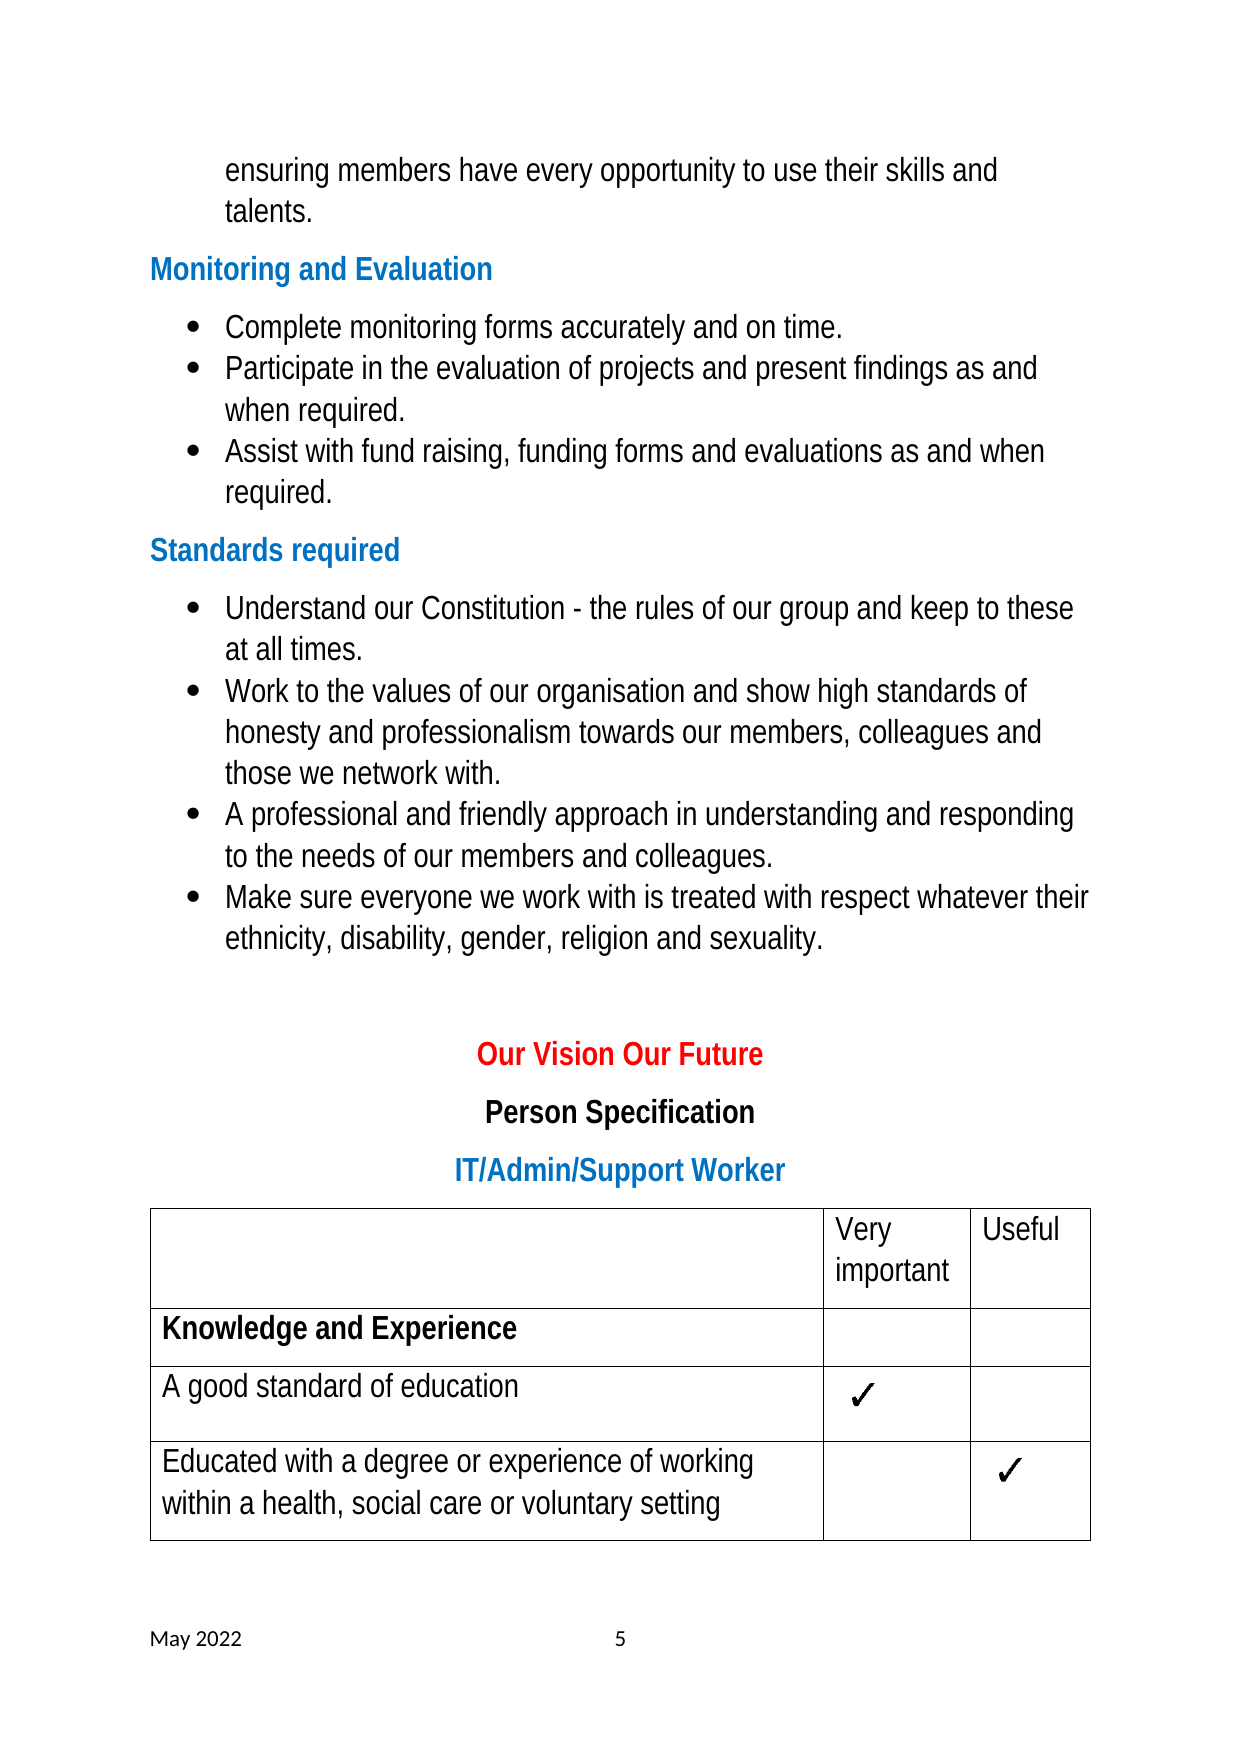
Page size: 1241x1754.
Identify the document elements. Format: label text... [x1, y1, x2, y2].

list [187, 150, 1090, 229]
table_cell [824, 1367, 970, 1441]
table_cell [971, 1309, 1090, 1366]
text Standards required [150, 530, 1090, 568]
text Person Specification [150, 1092, 1090, 1131]
picture [835, 1366, 891, 1422]
table_cell A good standard of education [151, 1367, 823, 1441]
list Work to the values of our organisation and show high standards of honesty and professionalism towards our members, colleagues and those we network with. [187, 671, 1090, 792]
list Make sure everyone we work with is treated with respect whatever their ethnicity, disability, gender, religion and sexuality. [187, 877, 1090, 957]
table_cell Educated with a degree or experience of working within a health, social care or voluntary setting [151, 1442, 823, 1540]
list Assist with fund raising, funding forms and evaluations as and when required. [187, 431, 1090, 511]
table_cell Knowledge and Experience [151, 1309, 823, 1366]
table_cell [971, 1442, 1090, 1540]
table_header Very important [824, 1209, 970, 1307]
table_cell [824, 1442, 970, 1540]
picture [982, 1441, 1038, 1498]
table_header [151, 1209, 823, 1307]
list Understand our Constitution - the rules of our group and keep to these at all times. [187, 588, 1090, 668]
list A professional and friendly approach in understanding and responding to the needs of our members and colleagues. [187, 795, 1090, 874]
text IT/Admin/Support Worker [150, 1150, 1090, 1188]
table_header Useful [971, 1209, 1090, 1307]
table_cell [971, 1367, 1090, 1441]
list Participate in the evaluation of projects and present findings as and when required. [187, 348, 1090, 428]
table_cell [824, 1309, 970, 1366]
text Our Vision Our Future [150, 1034, 1090, 1073]
list Complete monitoring forms accurately and on time. [187, 307, 1090, 345]
text Monitoring and Evaluation [150, 249, 1090, 287]
